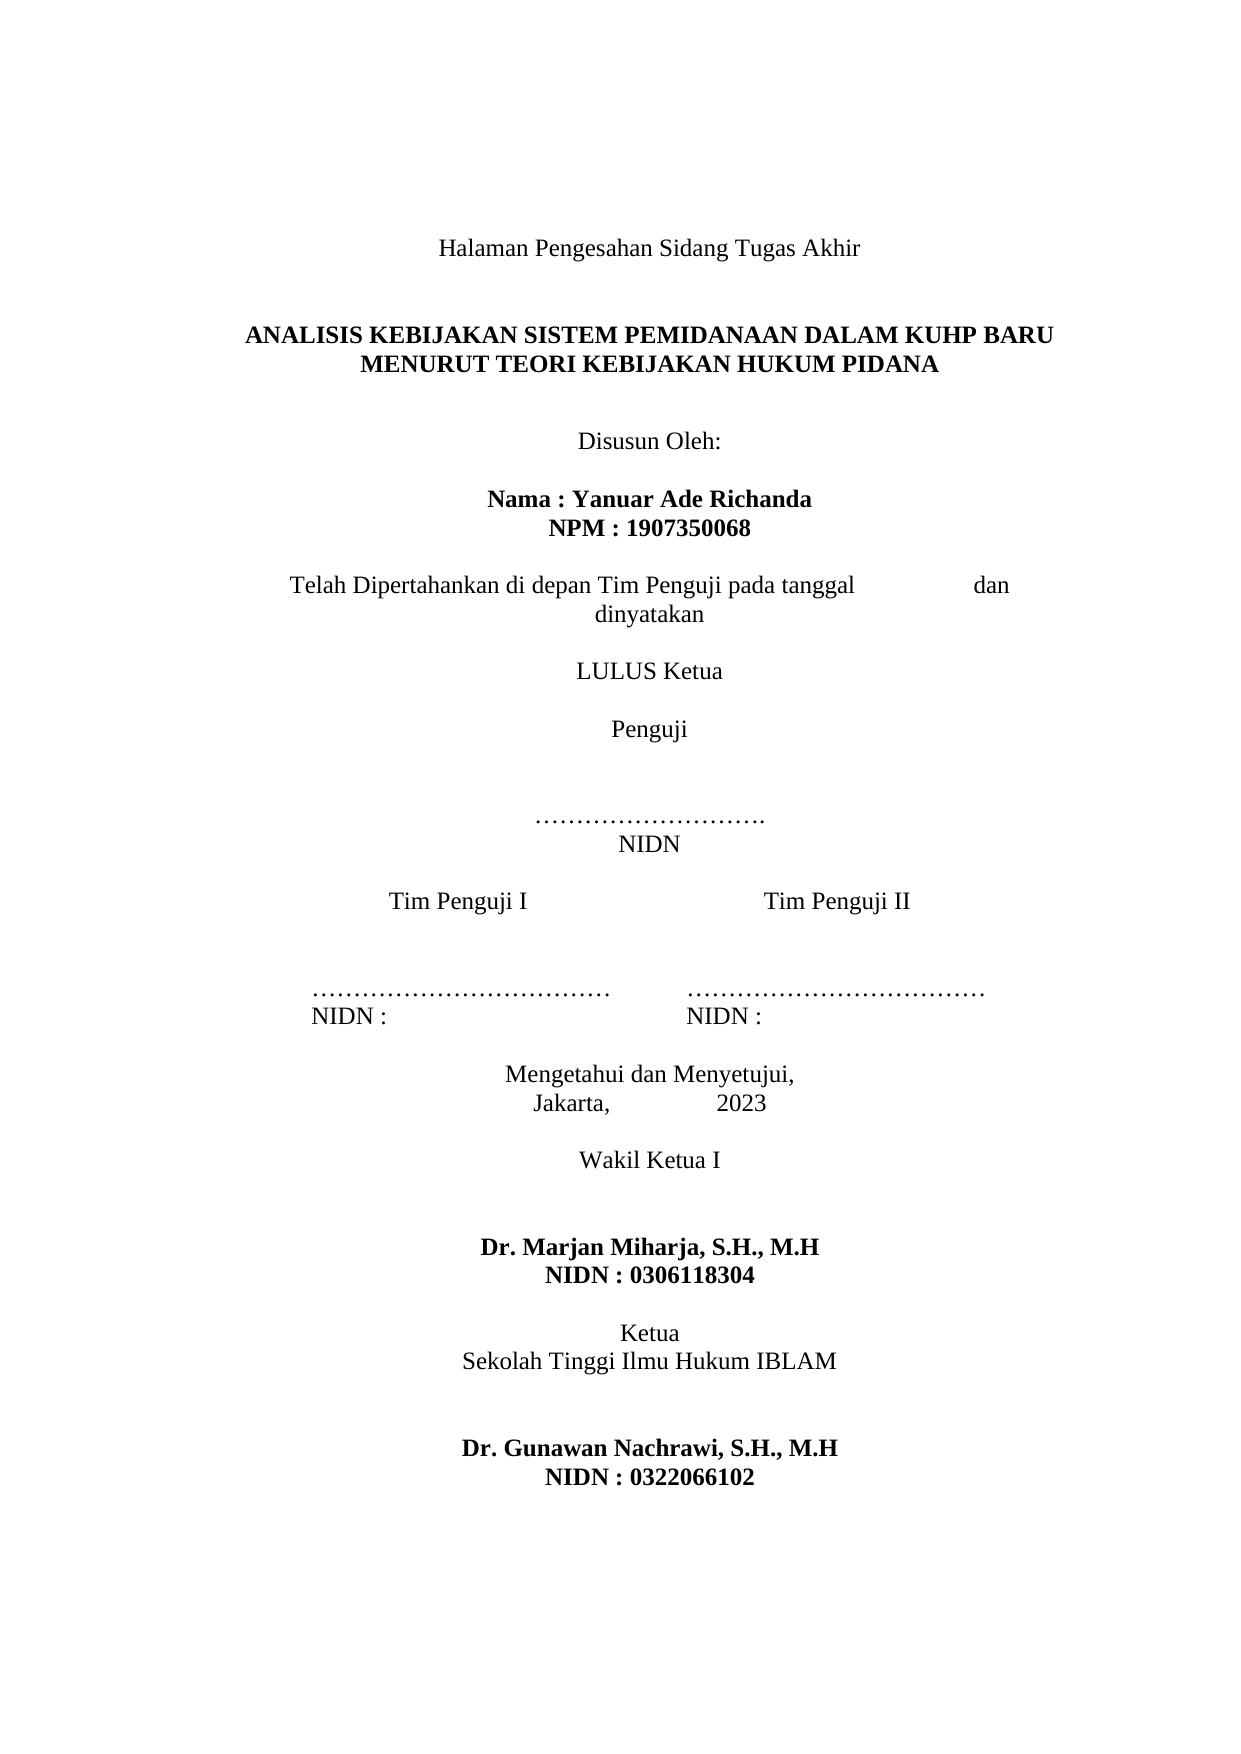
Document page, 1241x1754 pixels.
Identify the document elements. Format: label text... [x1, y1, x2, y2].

text NIDN [225, 829, 1073, 857]
text Halaman Pengesahan Sidang Tugas Akhir [225, 233, 1073, 262]
subtitle Dr. Gunawan Nachrawi, S.H., M.H NIDN : 0322066102 [461, 1433, 838, 1491]
text Mengetahui dan Menyetujui, Jakarta, 2023 [505, 1059, 795, 1116]
text Ketua [225, 1318, 1073, 1346]
text dinyatakan LULUS Ketua Penguji [551, 599, 747, 742]
subtitle ANALISIS KEBIJAKAN SISTEM PEMIDANAAN DALAM KUHP BARU MENURUT TEORI KEBIJAKAN HUKUM PIDANA [226, 320, 1073, 378]
text Wakil Ketua I [226, 1145, 1073, 1174]
subtitle Nama : Yanuar Ade Richanda NPM : 1907350068 [461, 484, 838, 542]
text ………………………. [226, 800, 1073, 829]
text Telah Dipertahankan di depan Tim Penguji pada tanggal dan [225, 570, 1073, 599]
subtitle Dr. Marjan Miharja, S.H., M.H NIDN : 0306118304 [461, 1232, 838, 1289]
text ……………………………… ……………………………… NIDN : NIDN : [311, 973, 986, 1030]
text Tim Penguji I Tim Penguji II [226, 886, 1073, 915]
text Sekolah Tinggi Ilmu Hukum IBLAM [225, 1346, 1073, 1375]
text Disusun Oleh: [225, 426, 1073, 455]
